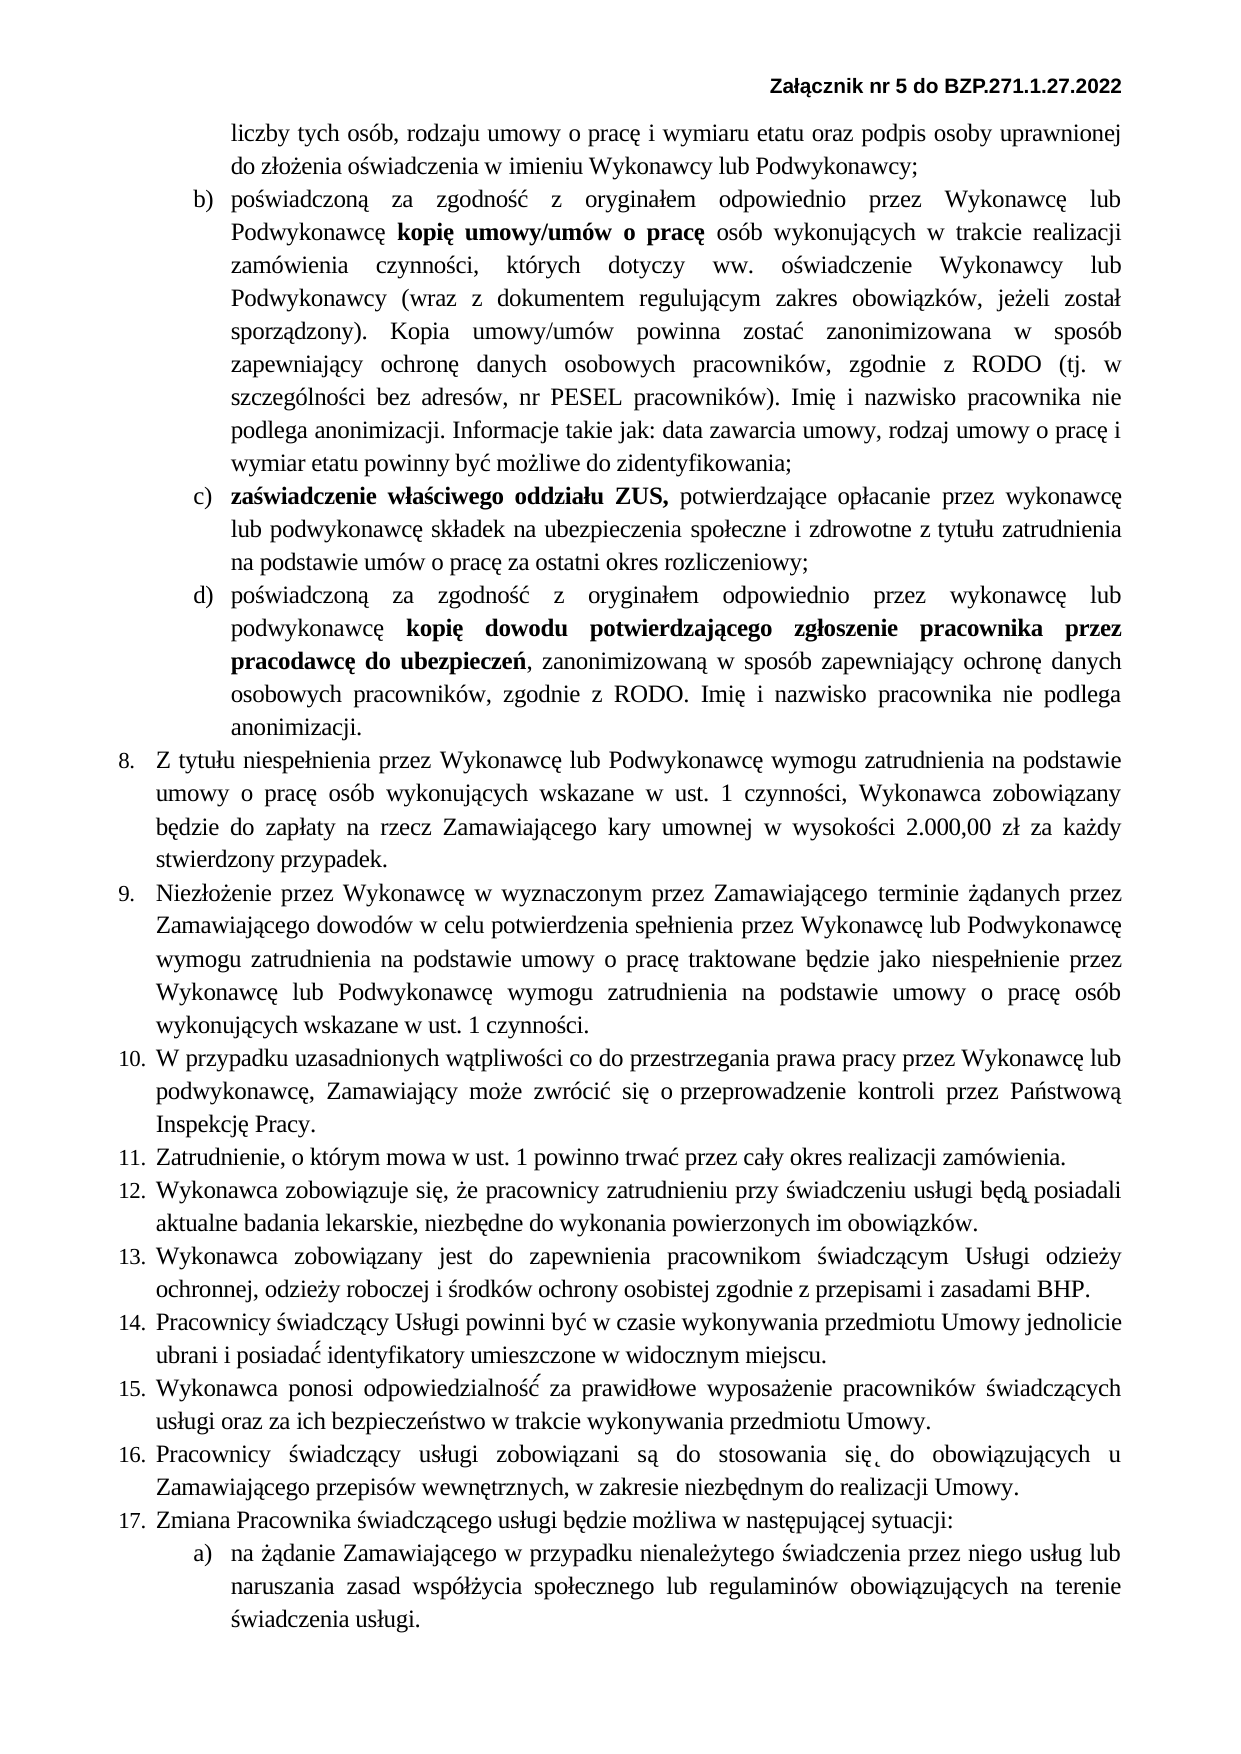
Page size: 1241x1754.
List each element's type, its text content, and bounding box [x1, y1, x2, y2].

list Wykonawca zobowiązany jest do zapewnienia pracownikom świadczącym Usługi odzieży ochronnej, odzieży roboczej i środków ochrony osobistej zgodnie z przepisami i zasadami BHP. [118, 1241, 1122, 1303]
list Zatrudnienie, o którym mowa w ust. 1 powinno trwać przez cały okres realizacji zamówienia. [118, 1142, 1122, 1171]
list na żądanie Zamawiającego w przypadku nienależytego świadczenia przez niego usług lub naruszania zasad współżycia społecznego lub regulaminów obowiązujących na terenie świadczenia usługi. [193, 1538, 1122, 1633]
list Niezłożenie przez Wykonawcę w wyznaczonym przez Zamawiającego terminie żądanych przez Zamawiającego dowodów w celu potwierdzenia spełnienia przez Wykonawcę lub Podwykonawcę wymogu zatrudnienia na podstawie umowy o pracę traktowane będzie jako niespełnienie przez Wykonawcę lub Podwykonawcę wymogu zatrudnienia na podstawie umowy o pracę osób wykonujących wskazane w ust. 1 czynności. [118, 878, 1122, 1038]
list Wykonawca ponosi odpowiedzialność́ za prawidłowe wyposażenie pracowników świadczących usługi oraz za ich bezpieczeństwo w trakcie wykonywania przedmiotu Umowy. [118, 1373, 1122, 1435]
list Pracownicy świadczący usługi zobowiązani są do stosowania się̨ do obowiązujących u Zamawiającego przepisów wewnętrznych, w zakresie niezbędnym do realizacji Umowy. [118, 1439, 1122, 1501]
list poświadczoną za zgodność z oryginałem odpowiednio przez wykonawcę lub podwykonawcę kopię dowodu potwierdzającego zgłoszenie pracownika przez pracodawcę do ubezpieczeń, zanonimizowaną w sposób zapewniający ochronę danych osobowych pracowników, zgodnie z RODO. Imię i nazwisko pracownika nie podlega anonimizacji. [193, 580, 1122, 741]
list Wykonawca zobowiązuje się, że pracownicy zatrudnieniu przy świadczeniu usługi będą̨ posiadali aktualne badania lekarskie, niezbędne do wykonania powierzonych im obowiązków. [118, 1175, 1122, 1237]
list poświadczoną za zgodność z oryginałem odpowiednio przez Wykonawcę lub Podwykonawcę kopię umowy/umów o pracę osób wykonujących w trakcie realizacji zamówienia czynności, których dotyczy ww. oświadczenie Wykonawcy lub Podwykonawcy (wraz z dokumentem regulującym zakres obowiązków, jeżeli został sporządzony). Kopia umowy/umów powinna zostać zanonimizowana w sposób zapewniający ochronę danych osobowych pracowników, zgodnie z RODO (tj. w szczególności bez adresów, nr PESEL pracowników). Imię i nazwisko pracownika nie podlega anonimizacji. Informacje takie jak: data zawarcia umowy, rodzaj umowy o pracę i wymiar etatu powinny być możliwe do zidentyfikowania; [193, 184, 1122, 477]
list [193, 118, 1122, 180]
list Zmiana Pracownika świadczącego usługi będzie możliwa w następującej sytuacji: [118, 1505, 1122, 1534]
list zaświadczenie właściwego oddziału ZUS, potwierdzające opłacanie przez wykonawcę lub podwykonawcę składek na ubezpieczenia społeczne i zdrowotne z tytułu zatrudnienia na podstawie umów o pracę za ostatni okres rozliczeniowy; [193, 481, 1122, 576]
list Pracownicy świadczący Usługi powinni być w czasie wykonywania przedmiotu Umowy jednolicie ubrani i posiadać́ identyfikatory umieszczone w widocznym miejscu. [118, 1307, 1122, 1369]
list Z tytułu niespełnienia przez Wykonawcę lub Podwykonawcę wymogu zatrudnienia na podstawie umowy o pracę osób wykonujących wskazane w ust. 1 czynności, Wykonawca zobowiązany będzie do zapłaty na rzecz Zamawiającego kary umownej w wysokości 2.000,00 zł za każdy stwierdzony przypadek. [118, 746, 1122, 873]
list W przypadku uzasadnionych wątpliwości co do przestrzegania prawa pracy przez Wykonawcę lub podwykonawcę, Zamawiający może zwrócić się o przeprowadzenie kontroli przez Państwową Inspekcję Pracy. [118, 1043, 1122, 1137]
